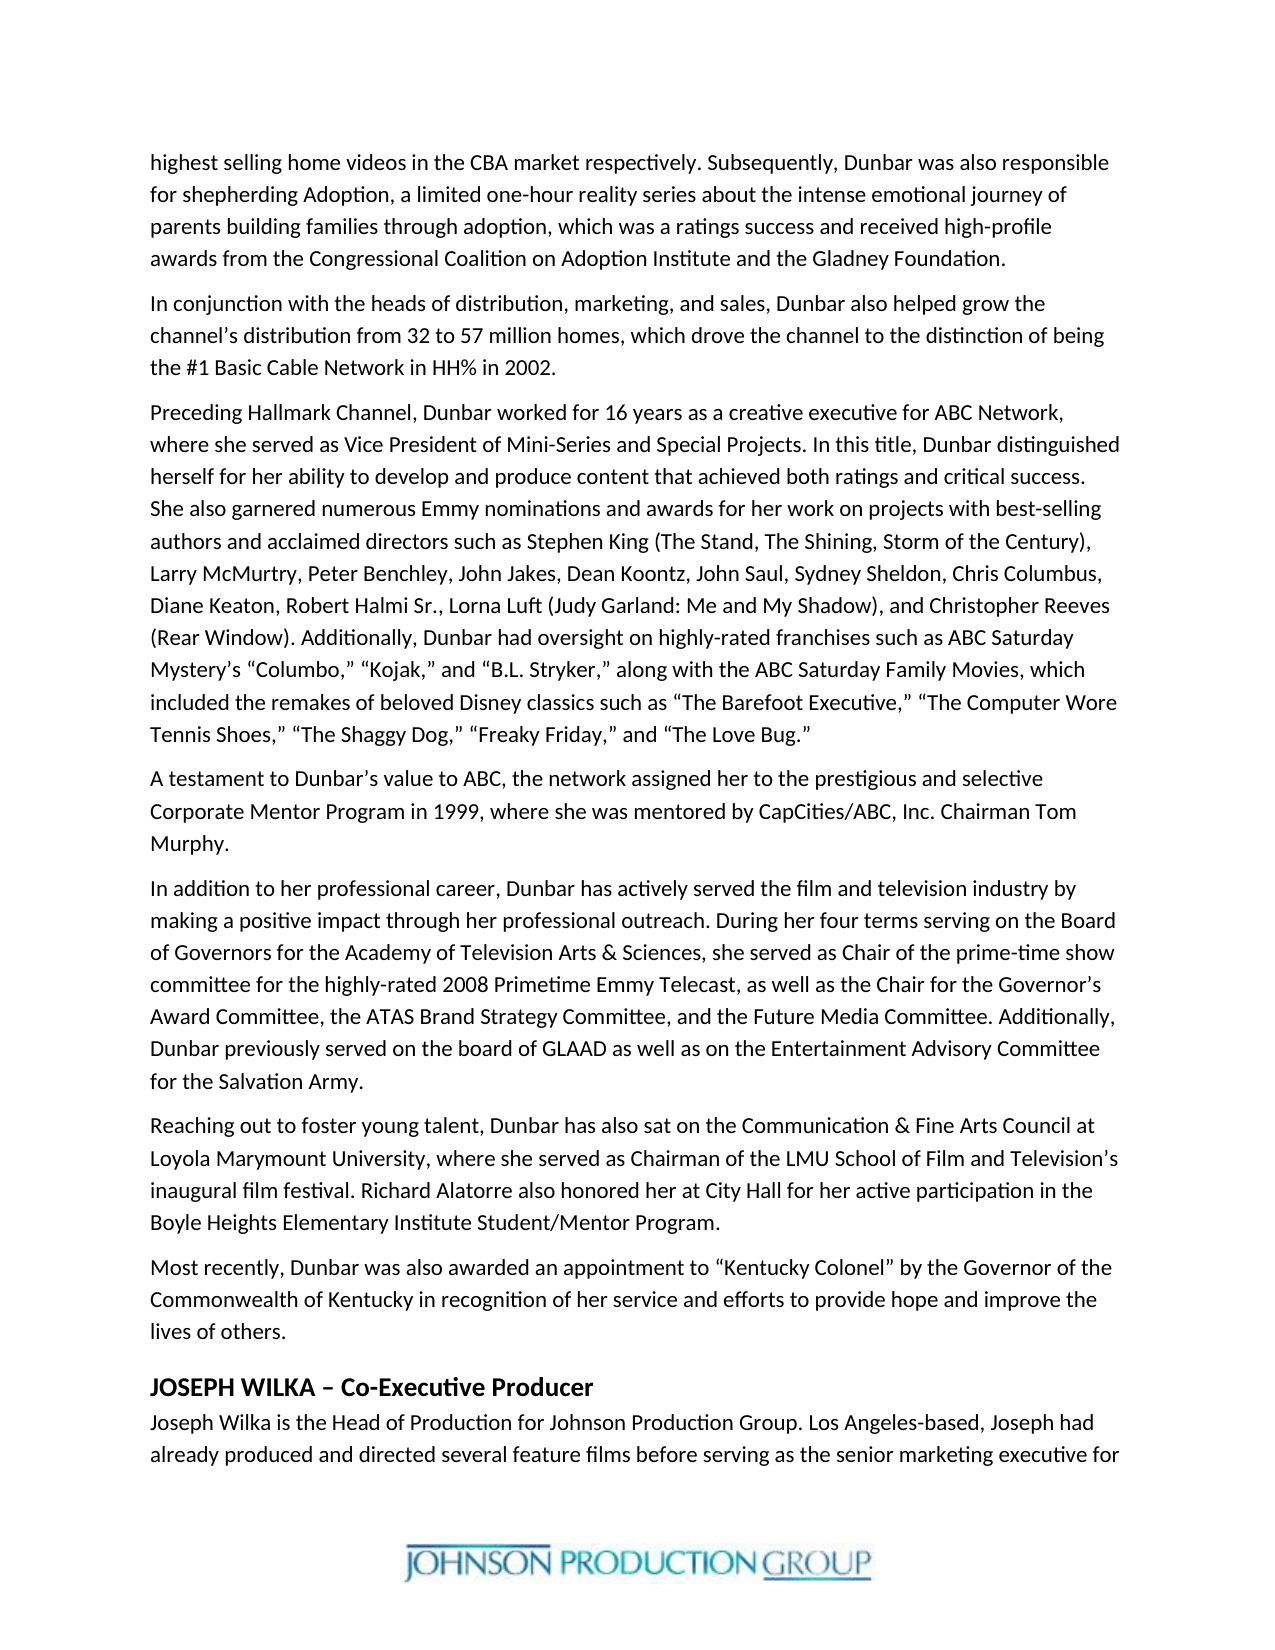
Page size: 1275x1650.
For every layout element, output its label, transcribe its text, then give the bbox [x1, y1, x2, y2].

text Reaching out to foster young talent, Dunbar has also sat on the Communication & Fine Arts Council at Loyola Marymount University, where she served as Chairman of the LMU School of Film and Television’s inaugural film festival. Richard Alatorre also honored her at City Hall for her active participation in the Boyle Heights Elementary Institute Student/Mentor Program. [150, 1111, 1125, 1236]
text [150, 148, 1125, 272]
subtitle JOSEPH WILKA – Co-Executive Producer [150, 1370, 1125, 1403]
text Most recently, Dunbar was also awarded an appointment to “Kentucky Colonel” by the Governor of the Commonwealth of Kentucky in recognition of her service and efforts to provide hope and improve the lives of others. [150, 1253, 1125, 1345]
text Preceding Hallmark Channel, Dunbar worked for 16 years as a creative executive for ABC Network, where she served as Vice President of Mini-Series and Special Projects. In this title, Dunbar distinguished herself for her ability to develop and produce content that achieved both ratings and critical success. She also garnered numerous Emmy nominations and awards for her work on projects with best-selling authors and acclaimed directors such as Stephen King (The Stand, The Shining, Storm of the Century), Larry McMurtry, Peter Benchley, John Jakes, Dean Koontz, John Saul, Sydney Sheldon, Chris Columbus, Diane Keaton, Robert Halmi Sr., Lorna Luft (Judy Garland: Me and My Shadow), and Christopher Reeves (Rear Window). Additionally, Dunbar had oversight on highly-rated franchises such as ABC Saturday Mystery’s “Columbo,” “Kojak,” and “B.L. Stryker,” along with the ABC Saturday Family Movies, which included the remakes of beloved Disney classics such as “The Barefoot Executive,” “The Computer Wore Tennis Shoes,” “The Shaggy Dog,” “Freaky Friday,” and “The Love Bug.” [150, 398, 1125, 748]
text A testament to Dunbar’s value to ABC, the network assigned her to the prestigious and selective Corporate Mentor Program in 1999, where she was mentored by CapCities/ABC, Inc. Chairman Tom Murphy. [150, 764, 1125, 857]
picture [400, 1543, 876, 1584]
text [150, 1408, 1125, 1468]
text In addition to her professional career, Dunbar has actively served the film and television industry by making a positive impact through her professional outreach. During her four terms serving on the Board of Governors for the Academy of Television Arts & Sciences, she served as Chair of the prime-time show committee for the highly-rated 2008 Primetime Emmy Telecast, as well as the Chair for the Governor’s Award Committee, the ATAS Brand Strategy Committee, and the Future Media Committee. Additionally, Dunbar previously served on the board of GLAAD as well as on the Entertainment Advisory Committee for the Salvation Army. [150, 874, 1125, 1095]
text In conjunction with the heads of distribution, marketing, and sales, Dunbar also helped grow the channel’s distribution from 32 to 57 million homes, which drove the channel to the distinction of being the #1 Basic Cable Network in HH% in 2002. [150, 289, 1125, 381]
